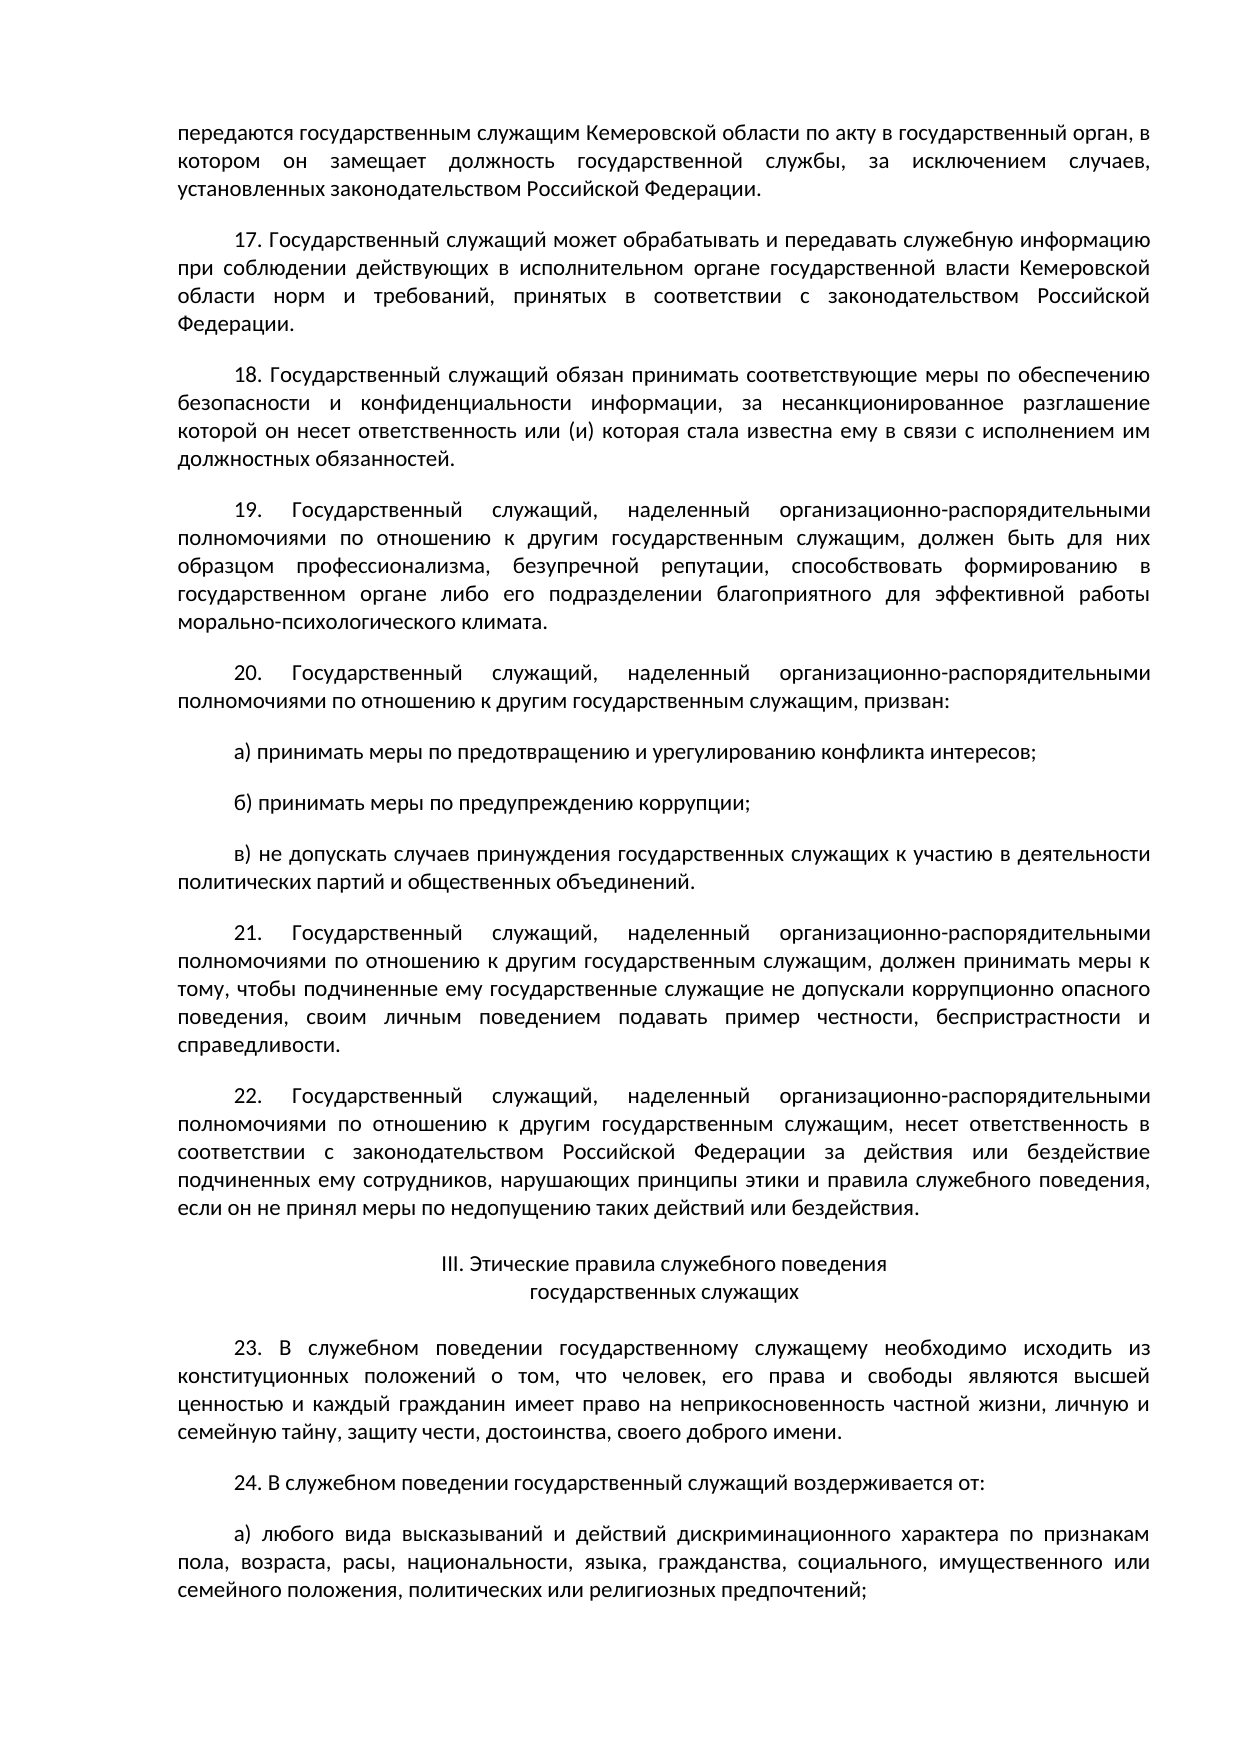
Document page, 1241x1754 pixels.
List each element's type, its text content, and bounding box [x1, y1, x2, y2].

text б) принимать меры по предупреждению коррупции; [177, 788, 1152, 816]
text 24. В служебном поведении государственный служащий воздерживается от: [177, 1468, 1152, 1496]
text а) любого вида высказываний и действий дискриминационного характера по признакам пола, возраста, расы, национальности, языка, гражданства, социального, имущественного или семейного положения, политических или религиозных предпочтений; [177, 1519, 1152, 1603]
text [177, 118, 1152, 202]
text государственных служащих [177, 1277, 1152, 1305]
text в) не допускать случаев принуждения государственных служащих к участию в деятельности политических партий и общественных объединений. [177, 839, 1152, 895]
text 21. Государственный служащий, наделенный организационно-распорядительными полномочиями по отношению к другим государственным служащим, должен принимать меры к тому, чтобы подчиненные ему государственные служащие не допускали коррупционно опасного поведения, своим личным поведением подавать пример честности, беспристрастности и справедливости. [177, 918, 1152, 1058]
text 18. Государственный служащий обязан принимать соответствующие меры по обеспечению безопасности и конфиденциальности информации, за несанкционированное разглашение которой он несет ответственность или (и) которая стала известна ему в связи с исполнением им должностных обязанностей. [177, 360, 1152, 472]
text а) принимать меры по предотвращению и урегулированию конфликта интересов; [177, 737, 1152, 765]
text 22. Государственный служащий, наделенный организационно-распорядительными полномочиями по отношению к другим государственным служащим, несет ответственность в соответствии с законодательством Российской Федерации за действия или бездействие подчиненных ему сотрудников, нарушающих принципы этики и правила служебного поведения, если он не принял меры по недопущению таких действий или бездействия. [177, 1081, 1152, 1221]
text 20. Государственный служащий, наделенный организационно-распорядительными полномочиями по отношению к другим государственным служащим, призван: [177, 658, 1152, 714]
text 19. Государственный служащий, наделенный организационно-распорядительными полномочиями по отношению к другим государственным служащим, должен быть для них образцом профессионализма, безупречной репутации, способствовать формированию в государственном органе либо его подразделении благоприятного для эффективной работы морально-психологического климата. [177, 495, 1152, 635]
text 17. Государственный служащий может обрабатывать и передавать служебную информацию при соблюдении действующих в исполнительном органе государственной власти Кемеровской области норм и требований, принятых в соответствии с законодательством Российской Федерации. [177, 225, 1152, 337]
text 23. В служебном поведении государственному служащему необходимо исходить из конституционных положений о том, что человек, его права и свободы являются высшей ценностью и каждый гражданин имеет право на неприкосновенность частной жизни, личную и семейную тайну, защиту чести, достоинства, своего доброго имени. [177, 1333, 1152, 1445]
text III. Этические правила служебного поведения [177, 1249, 1152, 1277]
